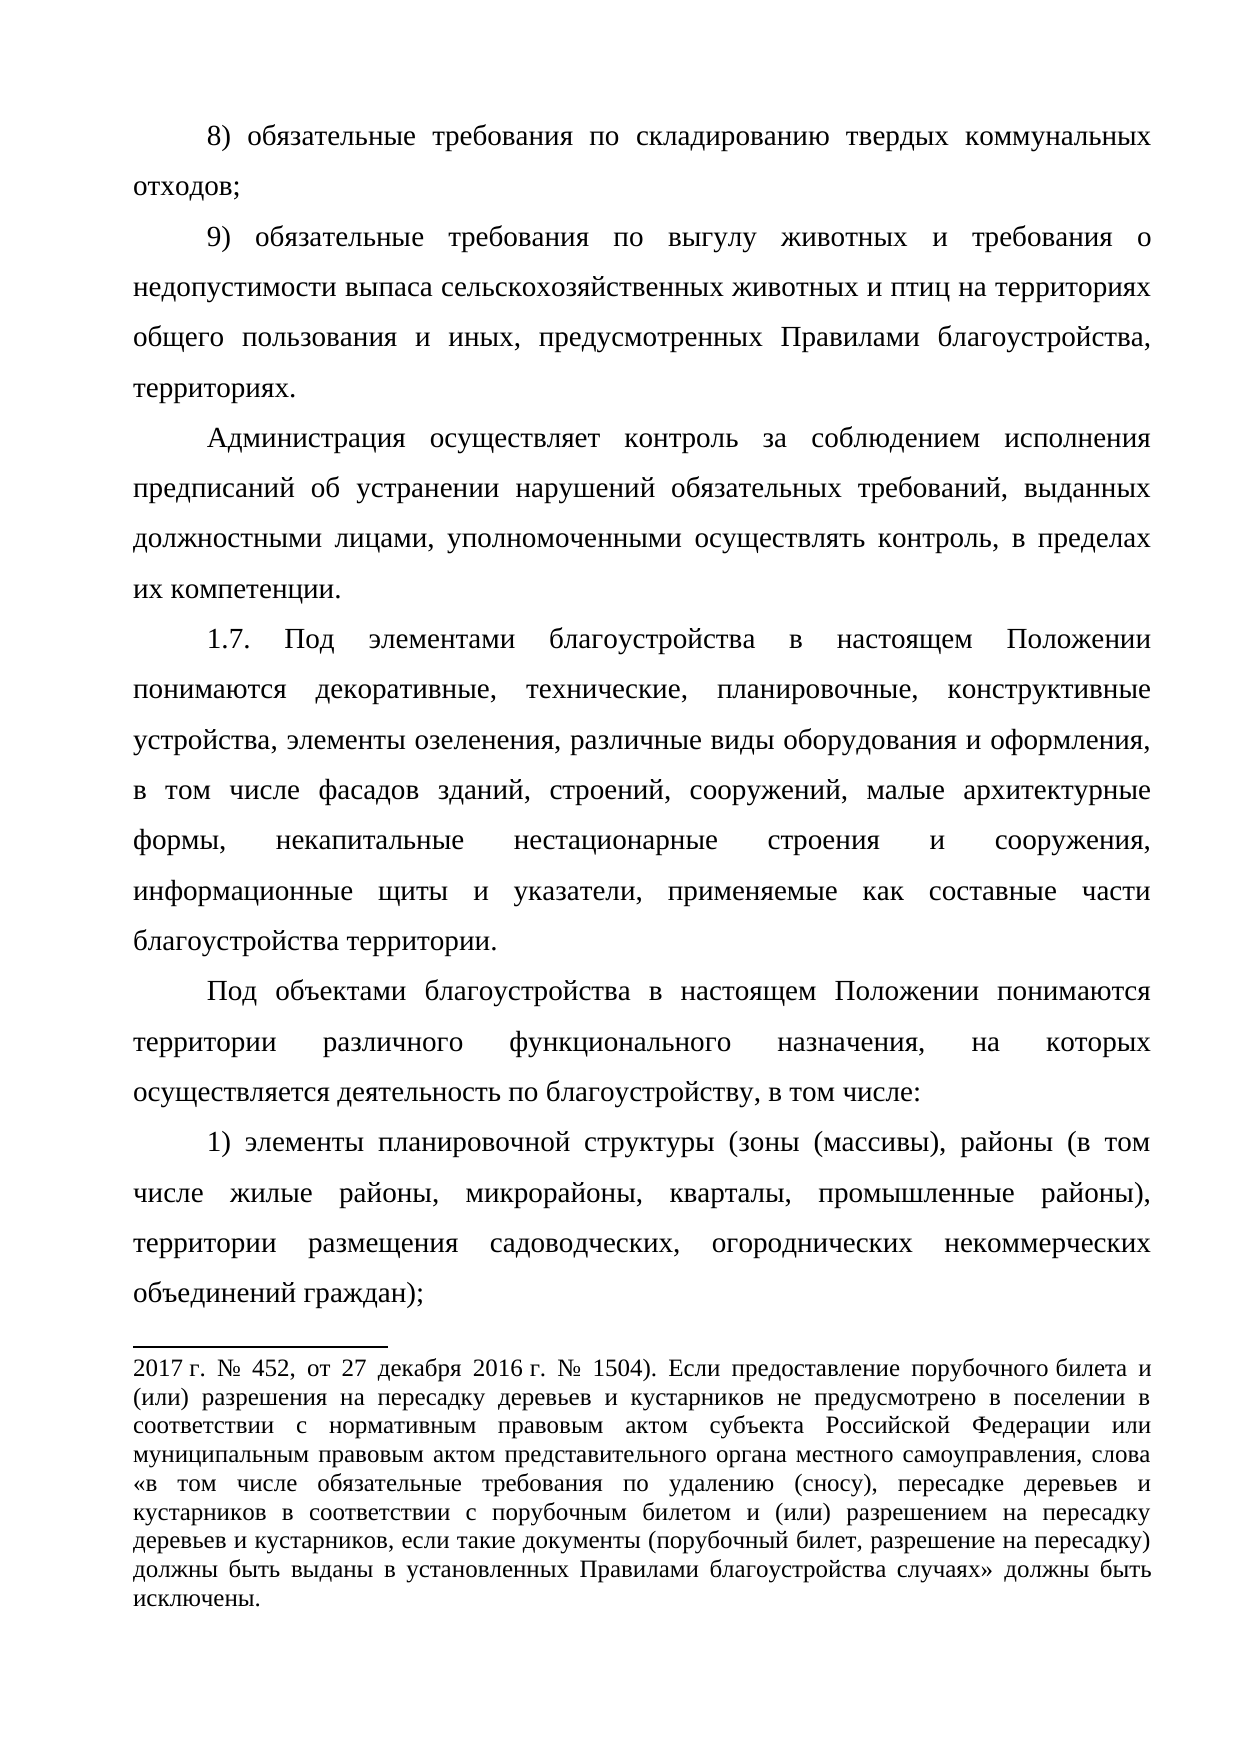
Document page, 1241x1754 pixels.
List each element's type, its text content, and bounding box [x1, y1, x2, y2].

text 1) элементы планировочной структуры (зоны (массивы), районы (в том числе жилые районы, микрорайоны, кварталы, промышленные районы), территории размещения садоводческих, огороднических некоммерческих объединений граждан); [133, 1124, 1152, 1309]
text Под объектами благоустройства в настоящем Положении понимаются территории различного функционального назначения, на которых осуществляется деятельность по благоустройству, в том числе: [133, 973, 1152, 1108]
text 8) обязательные требования по складированию твердых коммунальных отходов; [133, 118, 1152, 202]
text 1.7. Под элементами благоустройства в настоящем Положении понимаются декоративные, технические, планировочные, конструктивные устройства, элементы озеленения, различные виды оборудования и оформления, в том числе фасадов зданий, строений, сооружений, малые архитектурные формы, некапитальные нестационарные строения и сооружения, информационные щиты и указатели, применяемые как составные части благоустройства территории. [133, 621, 1152, 957]
text 9) обязательные требования по выгулу животных и требования о недопустимости выпаса сельскохозяйственных животных и птиц на территориях общего пользования и иных, предусмотренных Правилами благоустройства, территориях. [133, 219, 1152, 403]
text Администрация осуществляет контроль за соблюдением исполнения предписаний об устранении нарушений обязательных требований, выданных должностными лицами, уполномоченными осуществлять контроль, в пределах их компетенции. [133, 420, 1152, 604]
